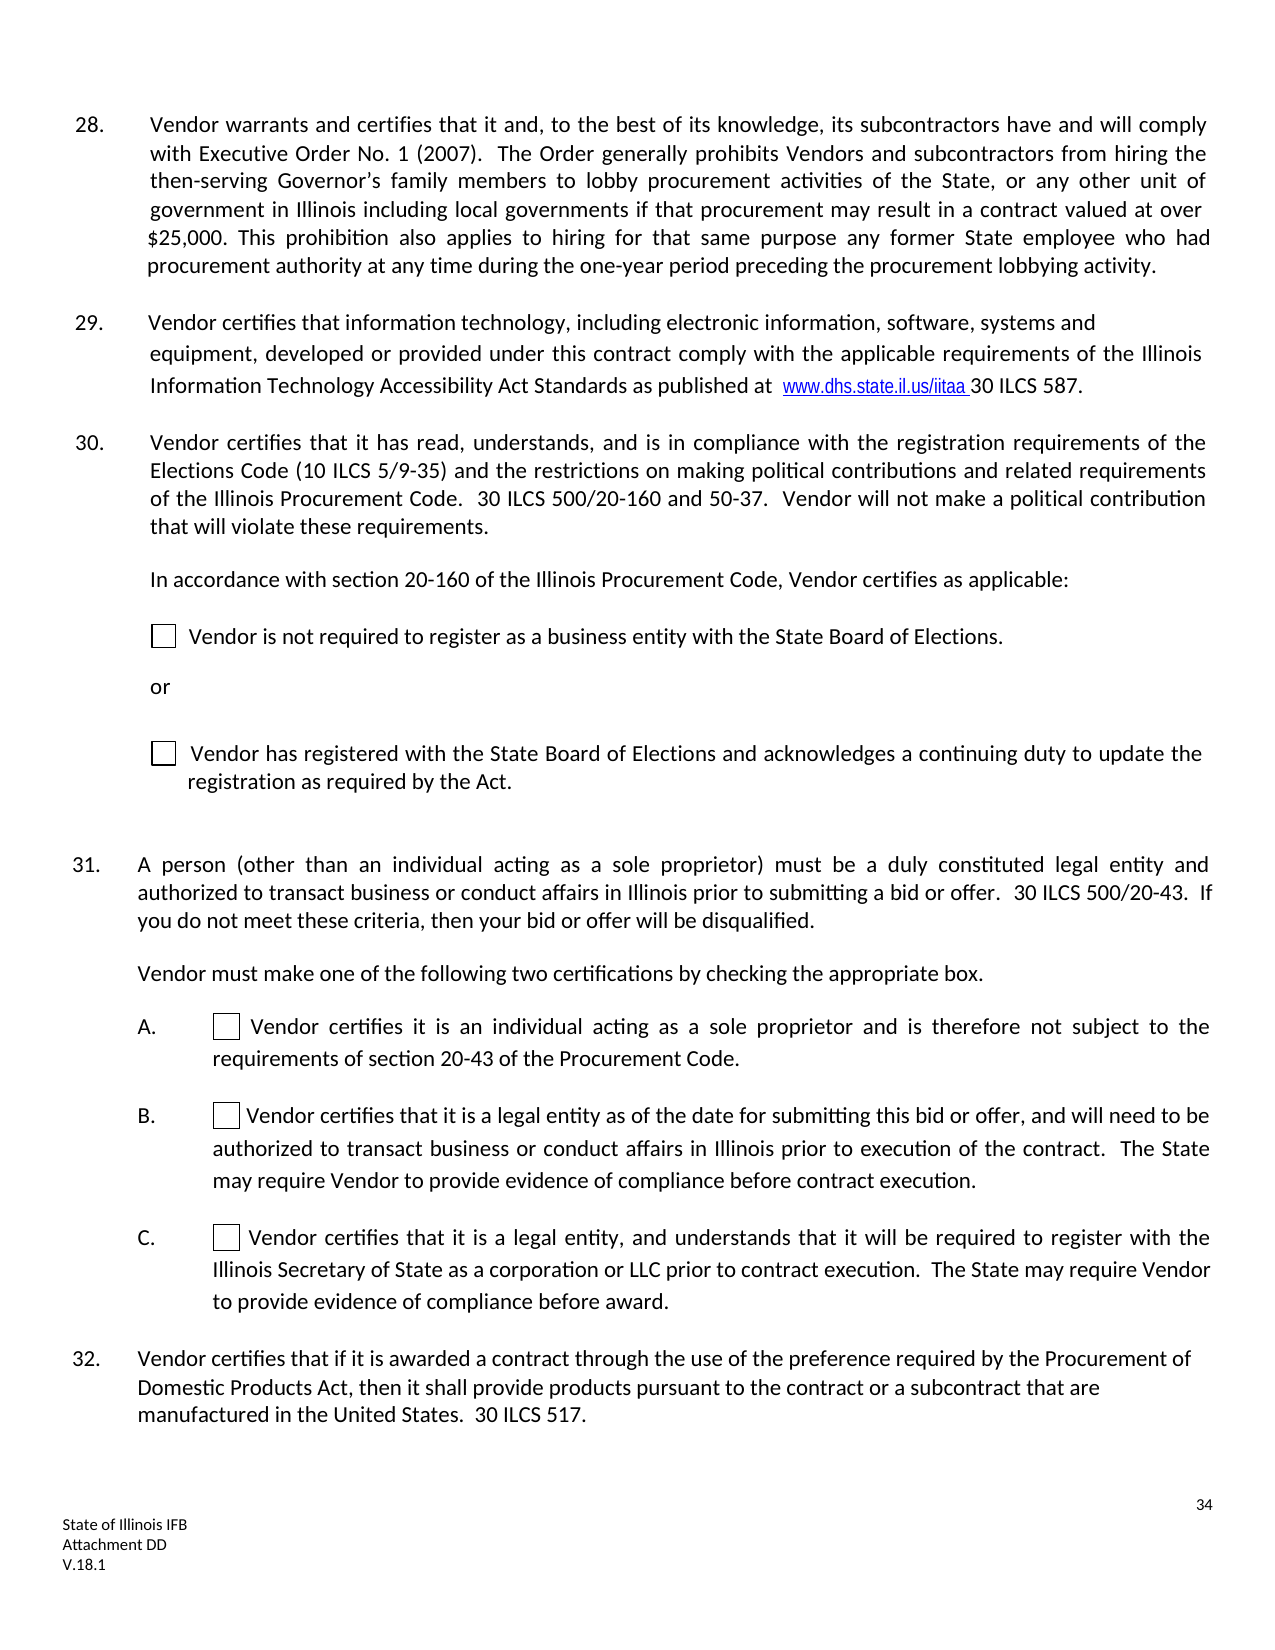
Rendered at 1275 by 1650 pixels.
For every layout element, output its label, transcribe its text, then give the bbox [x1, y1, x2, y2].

list 32. Vendor certifies that if it is awarded a contract through the use of the preference required by the Procurement of Domestic Products Act, then it shall provide products pursuant to the contract or a subcontract that are manufactured in the United States. 30 ILCS 517. [72, 1344, 1212, 1429]
text Vendor has registered with the State Board of Elections and acknowledges a continuing duty to update the registration as required by the Act. [187, 739, 1207, 795]
list Vendor certifies that it is a legal entity, and understands that it will be required to register with the Illinois Secretary of State as a corporation or LLC prior to contract execution. The State may require Vendor to provide evidence of compliance before award. [137, 1223, 1212, 1315]
text Information Technology Accessibility Act Standards as published at www.dhs.state.il.us/iitaa 30 ILCS 587. [150, 371, 1214, 399]
text 30. Vendor certifies that it has read, understands, and is in compliance with the registration requirements of the Elections Code (10 ILCS 5/9-35) and the restrictions on making political contributions and related requirements of the Illinois Procurement Code. 30 ILCS 500/20-160 and 50-37. Vendor will not make a political contribution that will violate these requirements. [75, 428, 1207, 540]
list 31. A person (other than an individual acting as a sole proprietor) must be a duly constituted legal entity and authorized to transact business or conduct affairs in Illinois prior to submitting a bid or offer. 30 ILCS 500/20-43. If you do not meet these criteria, then your bid or offer will be disqualified. [72, 850, 1212, 934]
text $25,000. This prohibition also applies to hiring for that same purpose any former State employee who had procurement authority at any time during the one-year period preceding the procurement lobbying activity. [147, 223, 1212, 279]
list Vendor certifies that it is a legal entity as of the date for submitting this bid or offer, and will need to be authorized to transact business or conduct affairs in Illinois prior to execution of the contract. The State may require Vendor to provide evidence of compliance before contract execution. [137, 1101, 1212, 1194]
text Vendor is not required to register as a business entity with the State Board of Elections. [188, 622, 1214, 650]
list Vendor certifies it is an individual acting as a sole proprietor and is therefore not subject to the requirements of section 20-43 of the Procurement Code. [137, 1012, 1212, 1072]
text Vendor must make one of the following two certifications by checking the appropriate box. [137, 959, 1212, 987]
text or [150, 672, 1214, 700]
text 29. Vendor certifies that information technology, including electronic information, software, systems and equipment, developed or provided under this contract comply with the applicable requirements of the Illinois [74, 308, 1206, 367]
text In accordance with section 20-160 of the Illinois Procurement Code, Vendor certifies as applicable: [150, 565, 1214, 593]
text 28. Vendor warrants and certifies that it and, to the best of its knowledge, its subcontractors have and will comply with Executive Order No. 1 (2007). The Order generally prohibits Vendors and subcontractors from hiring the then-serving Governor’s family members to lobby procurement activities of the State, or any other unit of government in Illinois including local governments if that procurement may result in a contract valued at over [75, 111, 1207, 223]
